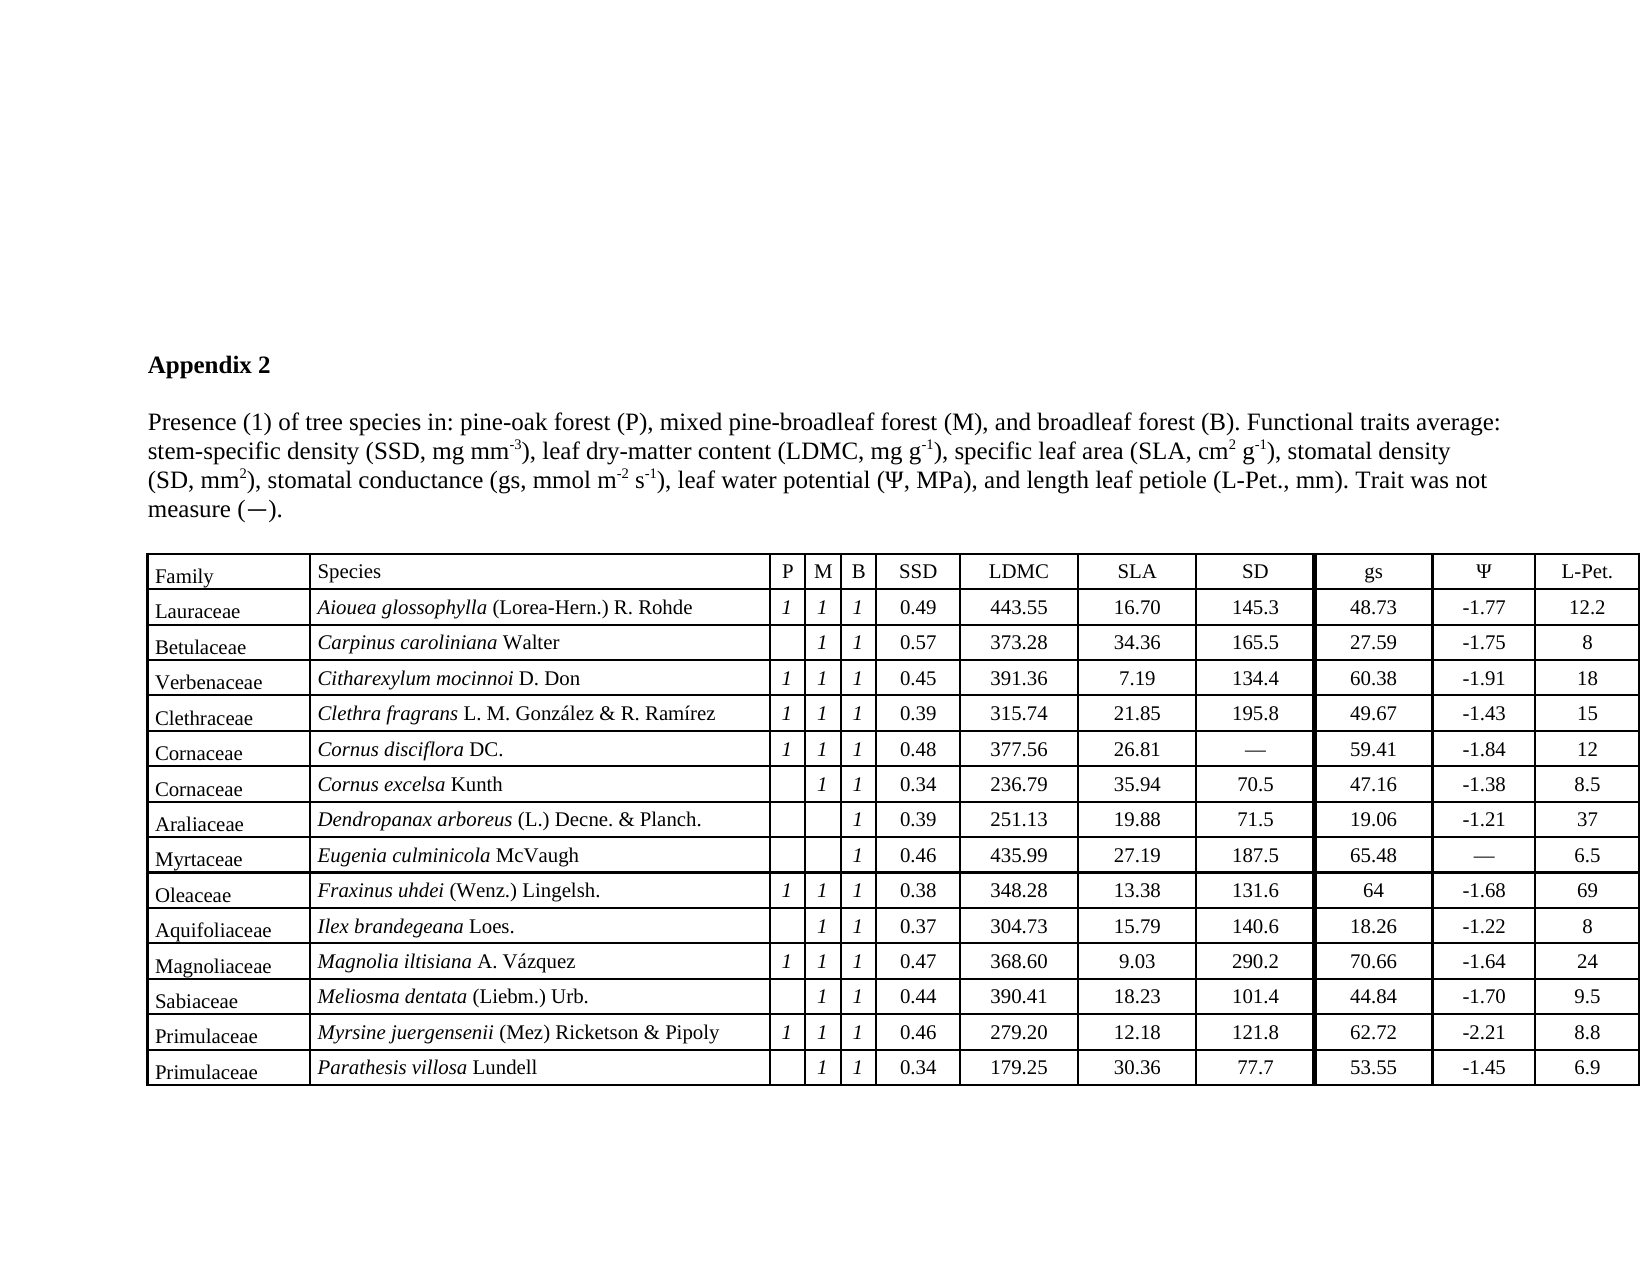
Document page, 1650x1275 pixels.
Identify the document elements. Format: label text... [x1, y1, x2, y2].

table_cell -1.38 [1434, 767, 1534, 801]
table_cell Cornus disciflora DC. [311, 732, 769, 765]
table_cell -1.64 [1434, 944, 1534, 978]
table_cell 1 [842, 874, 875, 907]
table_cell 1 [806, 944, 840, 978]
table_cell 121.8 [1197, 1015, 1312, 1048]
table_cell 1 [842, 838, 875, 871]
table_cell 0.48 [877, 732, 959, 765]
table_cell 53.55 [1317, 1051, 1431, 1084]
table_cell 60.38 [1317, 661, 1431, 694]
table_cell 16.70 [1079, 590, 1195, 623]
table_cell 391.36 [961, 661, 1077, 694]
table_cell 62.72 [1317, 1015, 1431, 1048]
table_cell 1 [842, 590, 875, 623]
table_cell -1.22 [1434, 909, 1534, 942]
table_cell 1 [842, 1015, 875, 1048]
table_cell 1 [806, 767, 840, 801]
table_cell 24 [1536, 944, 1638, 978]
table_header gs [1317, 555, 1431, 588]
table_cell 18.23 [1079, 980, 1195, 1013]
table_cell 1 [806, 732, 840, 765]
table_cell 30.36 [1079, 1051, 1195, 1084]
table_cell 47.16 [1317, 767, 1431, 801]
table_cell 1 [806, 874, 840, 907]
table_cell 26.81 [1079, 732, 1195, 765]
table_cell 1 [771, 696, 804, 730]
table_cell Dendropanax arboreus (L.) Decne. & Planch. [311, 803, 769, 836]
table_cell 251.13 [961, 803, 1077, 836]
table_cell 0.47 [877, 944, 959, 978]
table_cell 77.7 [1197, 1051, 1312, 1084]
table_cell 1 [806, 909, 840, 942]
table_cell 140.6 [1197, 909, 1312, 942]
table_cell 1 [842, 767, 875, 801]
table_cell [771, 803, 804, 836]
table_cell Parathesis villosa Lundell [311, 1051, 769, 1084]
table_cell 279.20 [961, 1015, 1077, 1048]
table_header SLA [1079, 555, 1195, 588]
table_cell [806, 803, 840, 836]
table_cell Sabiaceae [149, 980, 309, 1013]
table_cell 1 [842, 626, 875, 659]
table_cell Myrsine juergensenii (Mez) Ricketson & Pipoly [311, 1015, 769, 1048]
table_cell 435.99 [961, 838, 1077, 871]
table_cell [771, 1051, 804, 1084]
table_cell 165.5 [1197, 626, 1312, 659]
table_cell 0.39 [877, 696, 959, 730]
table_header B [842, 555, 875, 588]
table_cell 0.38 [877, 874, 959, 907]
table_cell 236.79 [961, 767, 1077, 801]
table_cell 443.55 [961, 590, 1077, 623]
table_cell 8.8 [1536, 1015, 1638, 1048]
table_cell 187.5 [1197, 838, 1312, 871]
table_header M [806, 555, 840, 588]
table_cell 1 [842, 944, 875, 978]
table_cell -2.21 [1434, 1015, 1534, 1048]
table_cell Magnoliaceae [149, 944, 309, 978]
table_cell 131.6 [1197, 874, 1312, 907]
table_cell 1 [806, 1051, 840, 1084]
table_cell Myrtaceae [149, 838, 309, 871]
table_cell 368.60 [961, 944, 1077, 978]
table_cell 19.88 [1079, 803, 1195, 836]
table_cell 8.5 [1536, 767, 1638, 801]
table_cell 304.73 [961, 909, 1077, 942]
table_cell 348.28 [961, 874, 1077, 907]
table_cell 65.48 [1317, 838, 1431, 871]
table_cell 1 [842, 909, 875, 942]
table_cell 1 [806, 980, 840, 1013]
table_cell Araliaceae [149, 803, 309, 836]
table_cell -1.43 [1434, 696, 1534, 730]
table_cell 0.39 [877, 803, 959, 836]
table_cell 1 [842, 803, 875, 836]
table_cell Lauraceae [149, 590, 309, 623]
table_cell 0.45 [877, 661, 959, 694]
table_cell -1.84 [1434, 732, 1534, 765]
table_cell 1 [771, 944, 804, 978]
table_cell 27.59 [1317, 626, 1431, 659]
table_cell 1 [842, 980, 875, 1013]
table_cell 70.5 [1197, 767, 1312, 801]
table_cell -1.21 [1434, 803, 1534, 836]
table_header Species [311, 555, 769, 588]
table_cell 15.79 [1079, 909, 1195, 942]
table_cell [771, 838, 804, 871]
table_cell Eugenia culminicola McVaugh [311, 838, 769, 871]
table_cell -1.70 [1434, 980, 1534, 1013]
table_header SSD [877, 555, 959, 588]
table_cell 390.41 [961, 980, 1077, 1013]
table_cell 1 [771, 1015, 804, 1048]
table_cell 7.19 [1079, 661, 1195, 694]
table_cell 0.46 [877, 838, 959, 871]
table_cell Verbenaceae [149, 661, 309, 694]
table_cell 373.28 [961, 626, 1077, 659]
table_cell 1 [842, 1051, 875, 1084]
table_cell 71.5 [1197, 803, 1312, 836]
table_cell 8 [1536, 626, 1638, 659]
table_cell 1 [842, 696, 875, 730]
table_cell 59.41 [1317, 732, 1431, 765]
table_cell 0.46 [877, 1015, 959, 1048]
table_cell Carpinus caroliniana Walter [311, 626, 769, 659]
table_cell [771, 767, 804, 801]
table_cell 19.06 [1317, 803, 1431, 836]
table_cell 21.85 [1079, 696, 1195, 730]
table_cell 6.5 [1536, 838, 1638, 871]
table_cell 27.19 [1079, 838, 1195, 871]
table_cell Clethra fragrans L. M. González & R. Ramírez [311, 696, 769, 730]
table_cell Ilex brandegeana Loes. [311, 909, 769, 942]
table_cell 0.49 [877, 590, 959, 623]
table_cell Cornaceae [149, 767, 309, 801]
table_cell 377.56 [961, 732, 1077, 765]
table_cell 0.34 [877, 1051, 959, 1084]
table_cell 70.66 [1317, 944, 1431, 978]
table_cell 145.3 [1197, 590, 1312, 623]
table_cell 34.36 [1079, 626, 1195, 659]
table_cell 15 [1536, 696, 1638, 730]
table_cell 69 [1536, 874, 1638, 907]
table_cell Citharexylum mocinnoi D. Don [311, 661, 769, 694]
table_cell 134.4 [1197, 661, 1312, 694]
table_cell [771, 626, 804, 659]
table_cell 8 [1536, 909, 1638, 942]
table_cell 1 [842, 661, 875, 694]
table_cell 9.5 [1536, 980, 1638, 1013]
table_header Family [149, 555, 309, 588]
table_cell 6.9 [1536, 1051, 1638, 1084]
table_cell Aquifoliaceae [149, 909, 309, 942]
table_cell 1 [806, 590, 840, 623]
table_cell -1.68 [1434, 874, 1534, 907]
table_cell Aiouea glossophylla (Lorea-Hern.) R. Rohde [311, 590, 769, 623]
table_cell -1.45 [1434, 1051, 1534, 1084]
table_header L-Pet. [1536, 555, 1638, 588]
table_cell Betulaceae [149, 626, 309, 659]
table_cell Fraxinus uhdei (Wenz.) Lingelsh. [311, 874, 769, 907]
table_cell Cornaceae [149, 732, 309, 765]
table_cell -1.75 [1434, 626, 1534, 659]
table_cell 179.25 [961, 1051, 1077, 1084]
table_cell 0.34 [877, 767, 959, 801]
table_header SD [1197, 555, 1312, 588]
table_cell 49.67 [1317, 696, 1431, 730]
table_cell 315.74 [961, 696, 1077, 730]
table_cell Clethraceae [149, 696, 309, 730]
table_cell -1.77 [1434, 590, 1534, 623]
table_cell 1 [806, 626, 840, 659]
text Presence (1) of tree species in: pine-oak forest (P), mixed pine-broadleaf forest (M), and broadleaf forest (B). Functional traits average: stem-specific density (SSD, mg mm-3), leaf dry-matter content (LDMC, mg g-1), specific leaf area (SLA, cm2 g-1), stomatal density (SD, mm2), stomatal conductance (gs, mmol m-2 s-1), leaf water potential (Ψ, MPa), and length leaf petiole (L-Pet., mm). Trait was not measure (—). [148, 407, 1502, 524]
table_cell Oleaceae [149, 874, 309, 907]
table_cell Meliosma dentata (Liebm.) Urb. [311, 980, 769, 1013]
table_cell 1 [806, 696, 840, 730]
table_cell 12 [1536, 732, 1638, 765]
table_cell 195.8 [1197, 696, 1312, 730]
table_cell 290.2 [1197, 944, 1312, 978]
table_cell 18.26 [1317, 909, 1431, 942]
table_header Ψ [1434, 555, 1534, 588]
table_cell 13.38 [1079, 874, 1195, 907]
table_cell Primulaceae [149, 1051, 309, 1084]
table_cell — [1434, 838, 1534, 871]
table_cell 37 [1536, 803, 1638, 836]
table_cell 12.2 [1536, 590, 1638, 623]
table_cell 1 [771, 874, 804, 907]
table_cell 1 [771, 590, 804, 623]
text Appendix 2 [148, 350, 1502, 378]
table_cell 1 [806, 661, 840, 694]
table_cell [771, 909, 804, 942]
table_cell -1.91 [1434, 661, 1534, 694]
table_cell 1 [806, 1015, 840, 1048]
table_cell 35.94 [1079, 767, 1195, 801]
table_cell 1 [771, 732, 804, 765]
table_cell Magnolia iltisiana A. Vázquez [311, 944, 769, 978]
table_cell 1 [771, 661, 804, 694]
table_cell 0.44 [877, 980, 959, 1013]
table_cell 48.73 [1317, 590, 1431, 623]
table_header P [771, 555, 804, 588]
table_cell — [1197, 732, 1312, 765]
table_cell 9.03 [1079, 944, 1195, 978]
table_cell Cornus excelsa Kunth [311, 767, 769, 801]
table_cell 18 [1536, 661, 1638, 694]
table_cell 101.4 [1197, 980, 1312, 1013]
table_cell [771, 980, 804, 1013]
table_cell 44.84 [1317, 980, 1431, 1013]
table_cell [806, 838, 840, 871]
table_cell 0.37 [877, 909, 959, 942]
table_cell Primulaceae [149, 1015, 309, 1048]
table_header LDMC [961, 555, 1077, 588]
table_cell 12.18 [1079, 1015, 1195, 1048]
table_cell 0.57 [877, 626, 959, 659]
table_cell 64 [1317, 874, 1431, 907]
table_cell 1 [842, 732, 875, 765]
